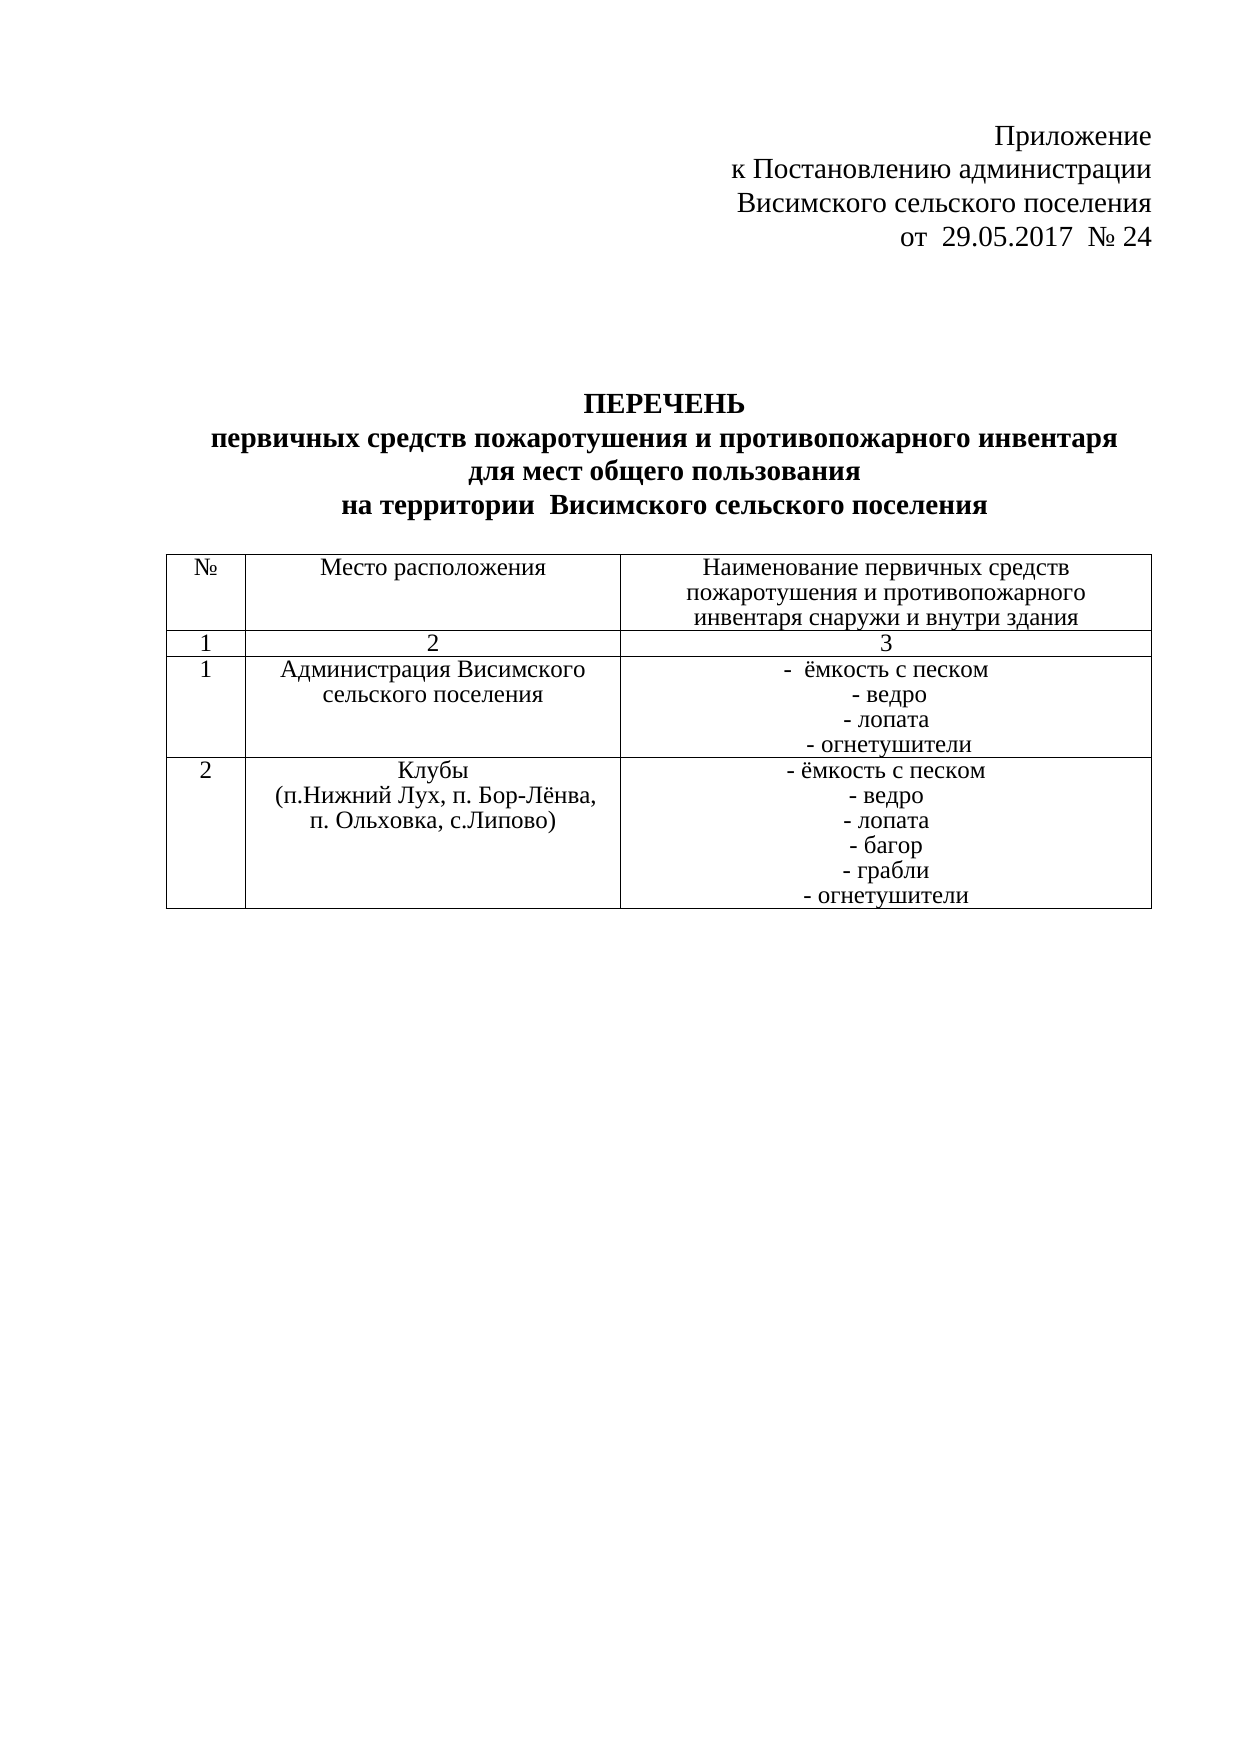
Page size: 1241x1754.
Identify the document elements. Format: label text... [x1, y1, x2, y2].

table_cell Администрация Висимского сельского поселения [246, 657, 620, 757]
table_header № [167, 555, 245, 630]
table_cell 1 [167, 657, 245, 757]
text Висимского сельского поселения [177, 185, 1152, 219]
table_cell 2 [167, 758, 245, 908]
text для мест общего пользования [177, 453, 1152, 487]
text первичных средств пожаротушения и противопожарного инвентаря [177, 420, 1152, 453]
text от 29.05.2017 № 24 [177, 219, 1152, 252]
table_cell Клубы (п.Нижний Лух, п. Бор-Лёнва, п. Ольховка, с.Липово) [246, 758, 620, 908]
text Приложение [177, 118, 1152, 152]
table_cell 2 [246, 631, 620, 656]
table_cell - ёмкость с песком - ведро - лопата - огнетушители [621, 657, 1151, 757]
text ПЕРЕЧЕНЬ [177, 386, 1152, 420]
table_cell - ёмкость с песком - ведро - лопата - багор - грабли - огнетушители [621, 758, 1151, 908]
text к Постановлению администрации [177, 152, 1152, 185]
table_cell 3 [621, 631, 1151, 656]
table_cell 1 [167, 631, 245, 656]
table_header Наименование первичных средств пожаротушения и противопожарного инвентаря снаружи и внутри здания [621, 555, 1151, 630]
text на территории Висимского сельского поселения [177, 487, 1152, 521]
table_header Место расположения [246, 555, 620, 630]
